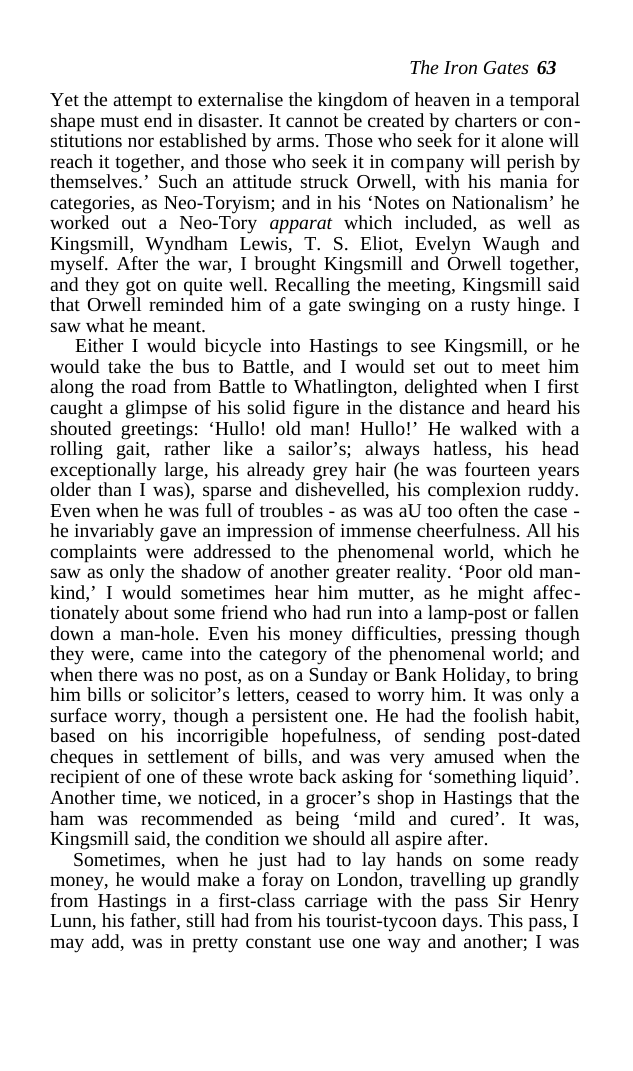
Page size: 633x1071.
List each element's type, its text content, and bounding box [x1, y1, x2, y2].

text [50, 849, 580, 952]
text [50, 90, 580, 337]
text Either I would bicycle into Hastings to see Kingsmill, or he would take the bus to Battle, and I would set out to meet him along the road from Battle to Whatlington, delighted when I first caught a glimpse of his solid figure in the distance and heard his shouted greetings: ‘Hullo! old man! Hullo!’ He walked with a rolling gait, rather like a sailor’s; always hatless, his head exceptionally large, his already grey hair (he was fourteen years older than I was), sparse and dishevelled, his complexion ruddy. Even when he was full of troubles - as was aU too often the case - he invariably gave an impression of immense cheerfulness. All his complaints were addressed to the phenomenal world, which he saw as only the shadow of another greater reality. ‘Poor old mankind,’ I would sometimes hear him mutter, as he might affectionately about some friend who had run into a lamp-post or fallen down a man-hole. Even his money difficulties, pressing though they were, came into the category of the phenomenal world; and when there was no post, as on a Sunday or Bank Holiday, to bring him bills or solicitor’s letters, ceased to worry him. It was only a surface worry, though a persistent one. He had the foolish habit, based on his incorrigible hopefulness, of sending post-dated cheques in settlement of bills, and was very amused when the recipient of one of these wrote back asking for ‘something liquid’. Another time, we noticed, in a grocer’s shop in Hastings that the ham was recommended as being ‘mild and cured’. It was, Kingsmill said, the condition we should all aspire after. [50, 337, 580, 849]
